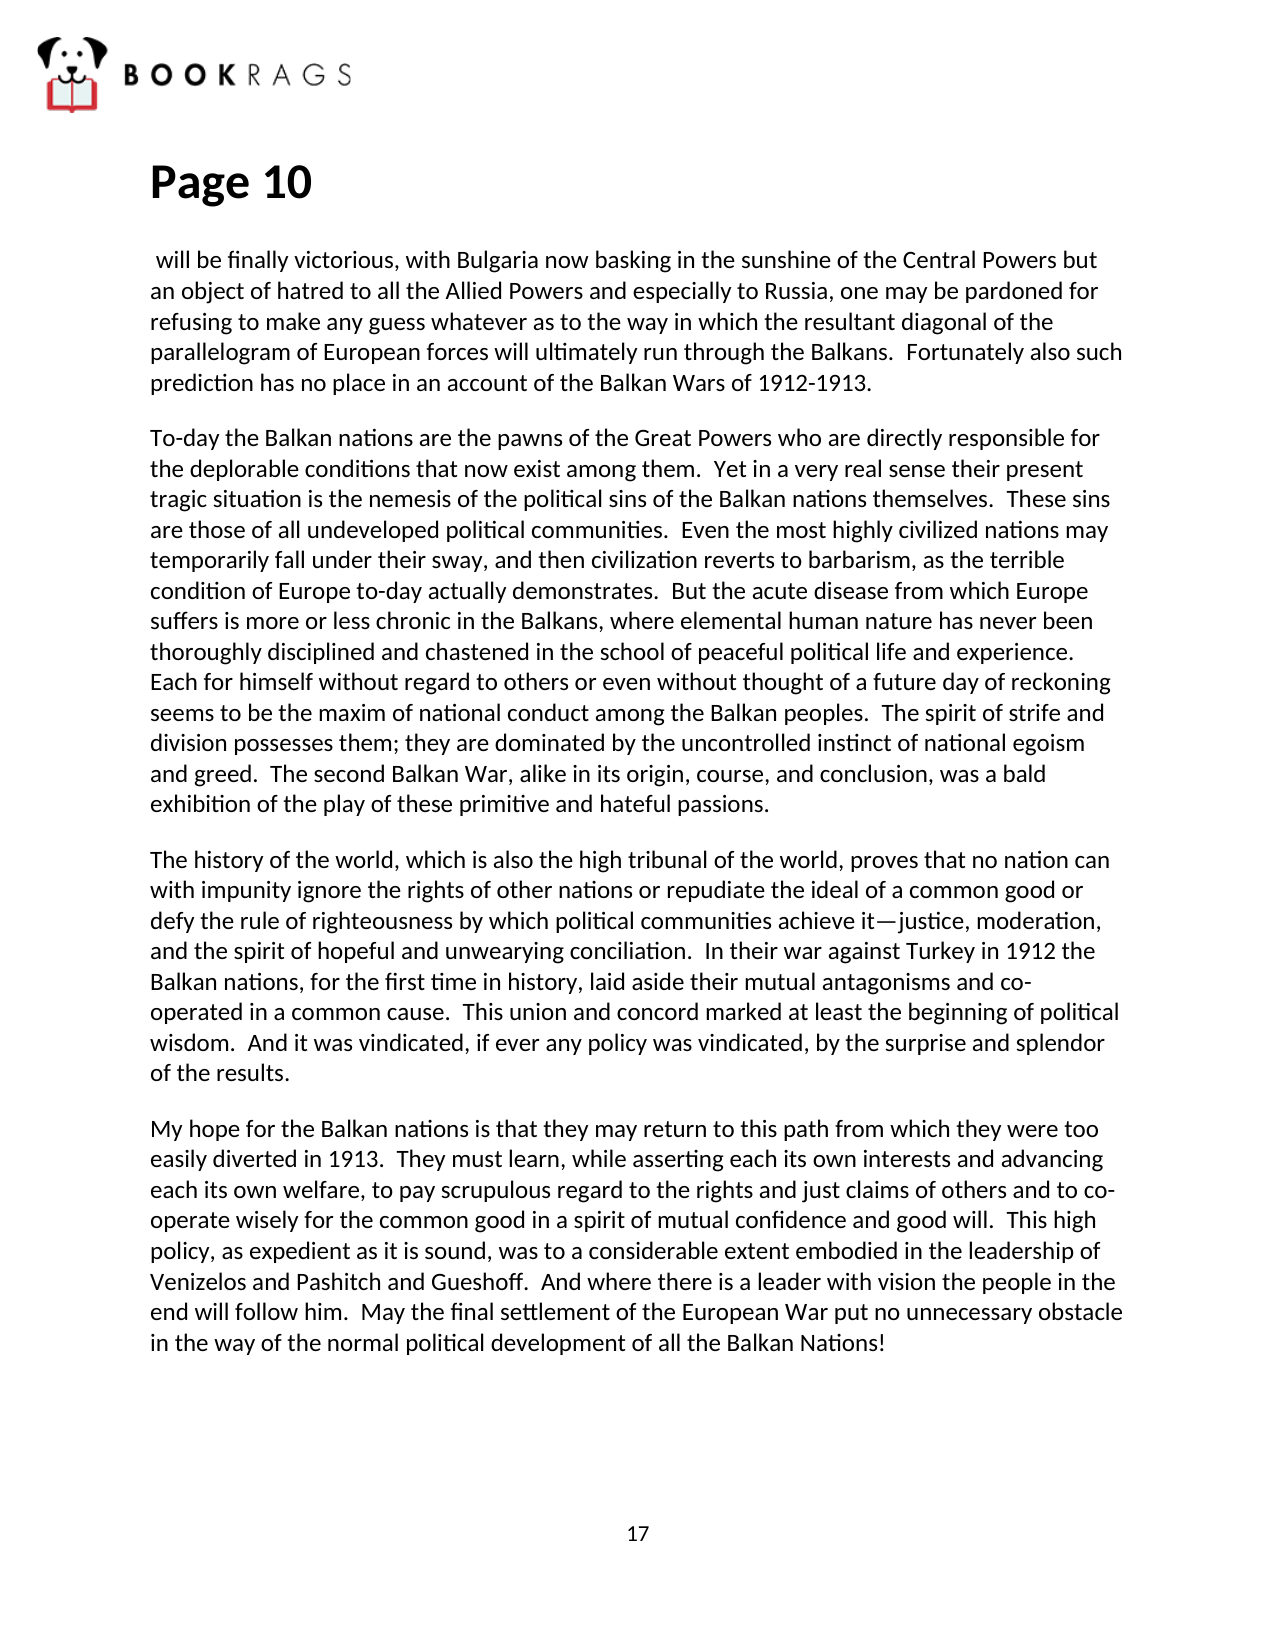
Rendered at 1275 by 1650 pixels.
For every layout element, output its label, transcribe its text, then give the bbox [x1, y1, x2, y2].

text The history of the world, which is also the high tribunal of the world, proves that no nation can with impunity ignore the rights of other nations or repudiate the ideal of a common good or defy the rule of righteousness by which political communities achieve it—­justice, moderation, and the spirit of hopeful and unwearying conciliation. In their war against Turkey in 1912 the Balkan nations, for the first time in history, laid aside their mutual antagonisms and co-operated in a common cause. This union and concord marked at least the beginning of political wisdom. And it was vindicated, if ever any policy was vindicated, by the surprise and splendor of the results. [150, 844, 1125, 1088]
text will be finally victorious, with Bulgaria now basking in the sunshine of the Central Powers but an object of hatred to all the Allied Powers and especially to Russia, one may be pardoned for refusing to make any guess whatever as to the way in which the resultant diagonal of the parallelogram of European forces will ultimately run through the Balkans. Fortunately also such prediction has no place in an account of the Balkan Wars of 1912-1913. [150, 244, 1125, 397]
text My hope for the Balkan nations is that they may return to this path from which they were too easily diverted in 1913. They must learn, while asserting each its own interests and advancing each its own welfare, to pay scrupulous regard to the rights and just claims of others and to co-operate wisely for the common good in a spirit of mutual confidence and good will. This high policy, as expedient as it is sound, was to a considerable extent embodied in the leadership of Venizelos and Pashitch and Gueshoff. And where there is a leader with vision the people in the end will follow him. May the final settlement of the European War put no unnecessary obstacle in the way of the normal political development of all the Balkan Nations! [150, 1113, 1125, 1357]
text To-day the Balkan nations are the pawns of the Great Powers who are directly responsible for the deplorable conditions that now exist among them. Yet in a very real sense their present tragic situation is the nemesis of the political sins of the Balkan nations themselves. These sins are those of all undeveloped political communities. Even the most highly civilized nations may temporarily fall under their sway, and then civilization reverts to barbarism, as the terrible condition of Europe to-day actually demonstrates. But the acute disease from which Europe suffers is more or less chronic in the Balkans, where elemental human nature has never been thoroughly disciplined and chastened in the school of peaceful political life and experience. Each for himself without regard to others or even without thought of a future day of reckoning seems to be the maxim of national conduct among the Balkan peoples. The spirit of strife and division possesses them; they are dominated by the uncontrolled instinct of national egoism and greed. The second Balkan War, alike in its origin, course, and conclusion, was a bald exhibition of the play of these primitive and hateful passions. [150, 422, 1125, 819]
picture [37, 37, 351, 113]
text Page 10 [150, 150, 1125, 211]
